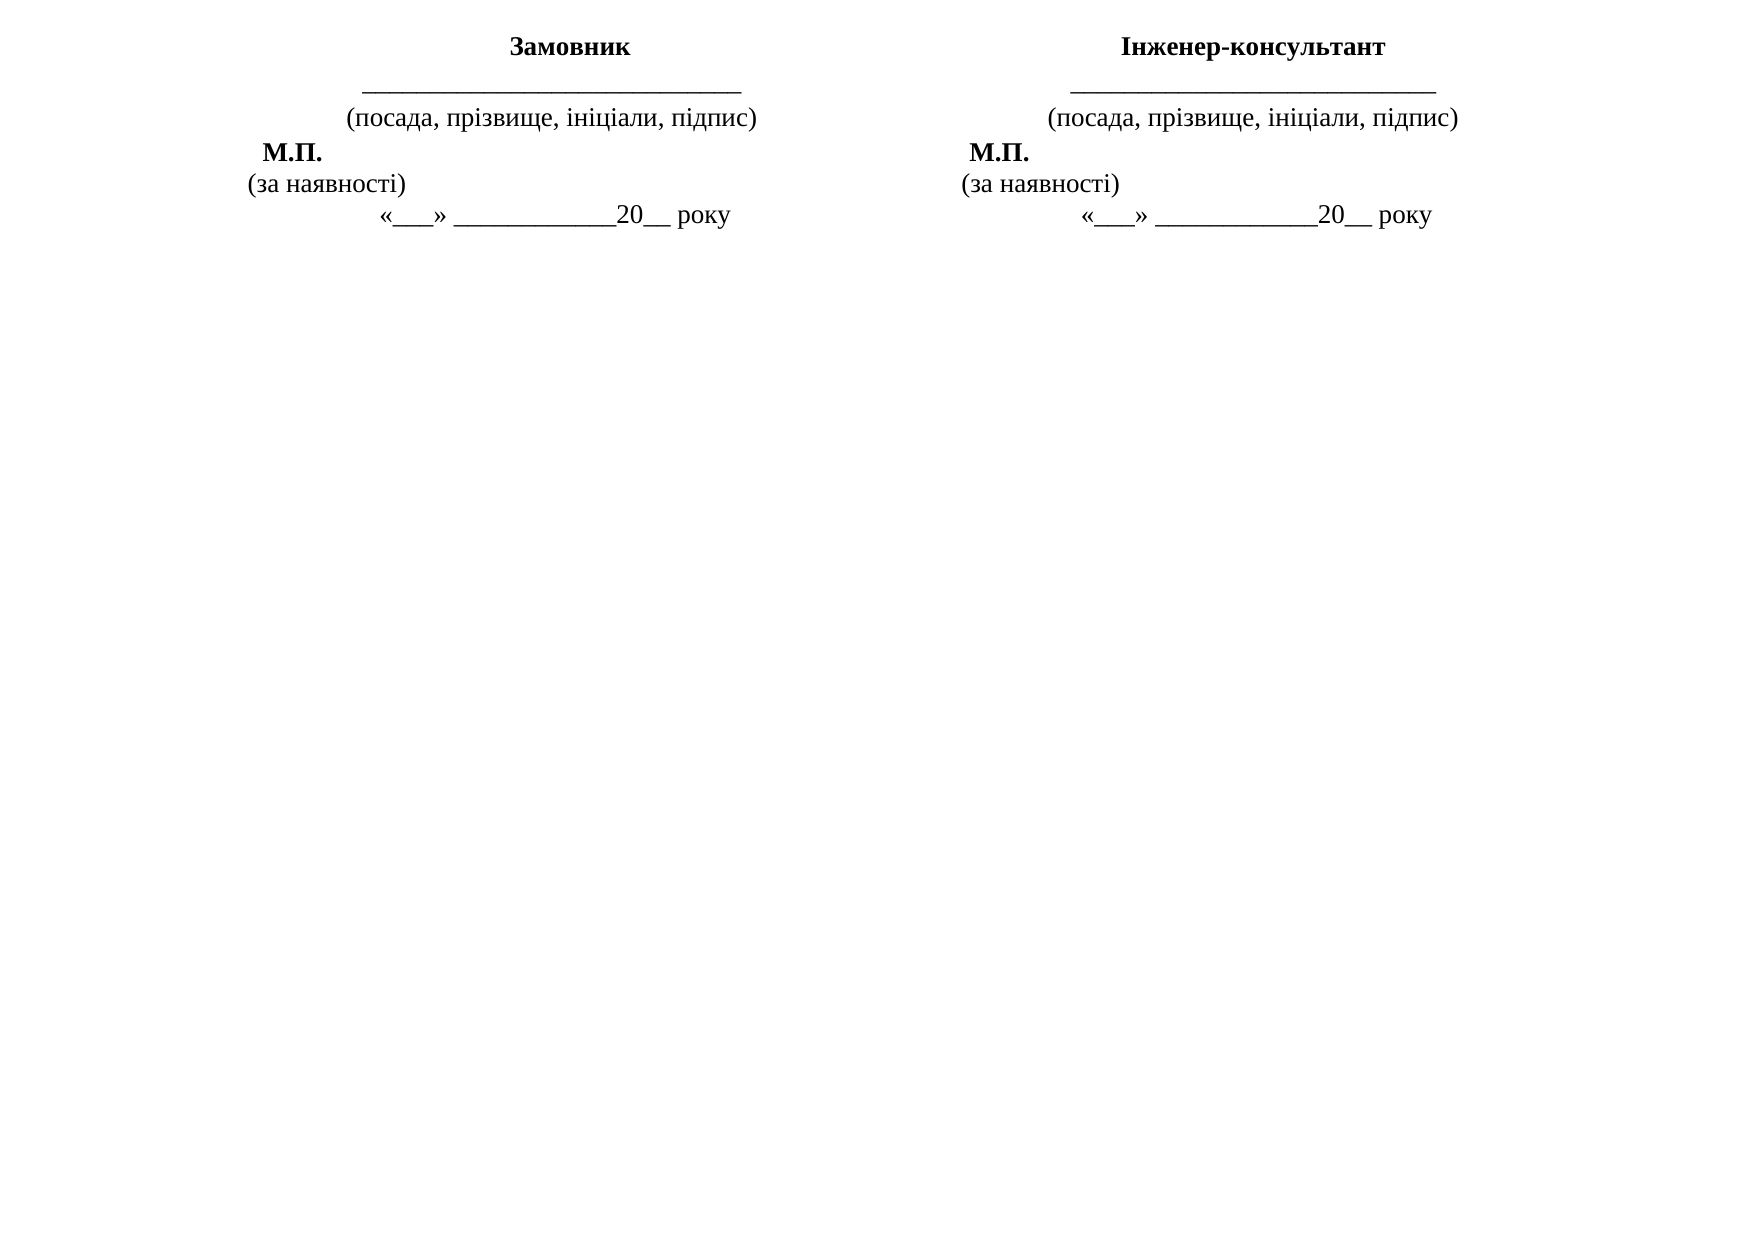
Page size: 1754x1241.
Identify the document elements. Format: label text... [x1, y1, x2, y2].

table_cell М.П. (за наявності) «___» ____________20__ року [236, 136, 915, 233]
table_header Замовник ____________________________ (посада, прізвище, ініціали, підпис) [236, 30, 915, 136]
table_header Інженер-консультант ___________________________ (посада, прізвище, ініціали, підпис) [915, 30, 1639, 136]
table_cell М.П. (за наявності) «___» ____________20__ року [915, 136, 1639, 233]
